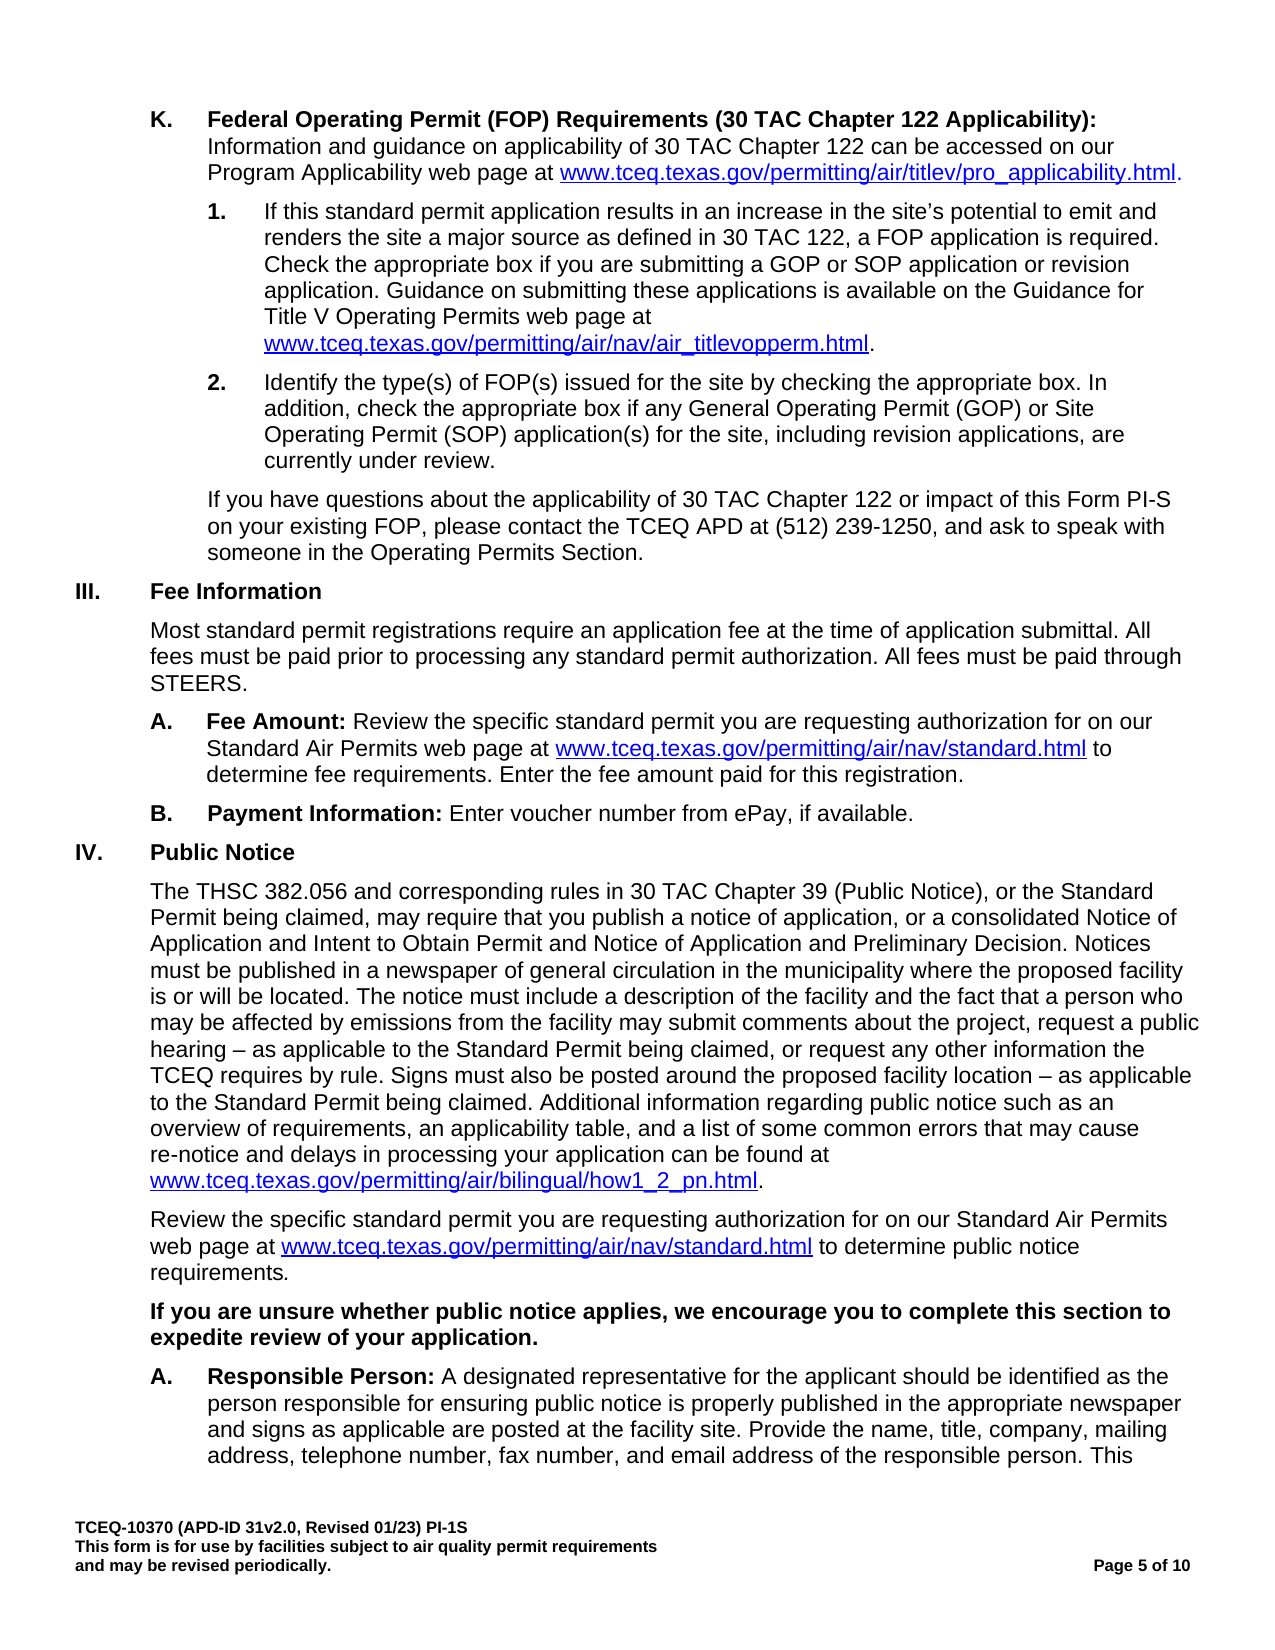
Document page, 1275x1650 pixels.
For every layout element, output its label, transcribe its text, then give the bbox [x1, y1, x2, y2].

list Payment Information: Enter voucher number from ePay, if available. [150, 800, 1200, 826]
list Review the specific standard permit you are requesting authorization for on our Standard Air Permits web page at www.tceq.texas.gov/permitting/air/nav/standard.html to determine public notice requirements. [150, 1206, 1200, 1285]
list Identify the type(s) of FOP(s) issued for the site by checking the appropriate box. In addition, check the appropriate box if any General Operating Permit (GOP) or Site Operating Permit (SOP) application(s) for the site, including revision applications, are currently under review. [207, 368, 1200, 474]
list Fee Amount: Review the specific standard permit you are requesting authorization for on our Standard Air Permits web page at www.tceq.texas.gov/permitting/air/nav/standard.html to determine fee requirements. Enter the fee amount paid for this registration. [150, 708, 1200, 787]
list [150, 1363, 1200, 1468]
list Federal Operating Permit (FOP) Requirements (30 TAC Chapter 122 Applicability): Information and guidance on applicability of 30 TAC Chapter 122 can be accessed on our Program Applicability web page at www.tceq.texas.gov/permitting/air/titlev/pro_applicability.html. [150, 106, 1200, 185]
text Fee Information [75, 578, 1200, 604]
list If you are unsure whether public notice applies, we encourage you to complete this section to expedite review of your application. [150, 1298, 1200, 1351]
list If this standard permit application results in an increase in the site’s potential to emit and renders the site a major source as defined in 30 TAC 122, a FOP application is required. Check the appropriate box if you are submitting a GOP or SOP application or revision application. Guidance on submitting these applications is available on the Guidance for Title V Operating Permits web page at www.tceq.texas.gov/permitting/air/nav/air_titlevopperm.html. [207, 198, 1200, 356]
text If you have questions about the applicability of 30 TAC Chapter 122 or impact of this Form PI-S on your existing FOP, please contact the TCEQ APD at (512) 239-1250, and ask to speak with someone in the Operating Permits Section. [207, 486, 1200, 565]
list Most standard permit registrations require an application fee at the time of application submittal. All fees must be paid prior to processing any standard permit authorization. All fees must be paid through STEERS. [150, 617, 1200, 696]
list The THSC 382.056 and corresponding rules in 30 TAC Chapter 39 (Public Notice), or the Standard Permit being claimed, may require that you publish a notice of application, or a consolidated Notice of Application and Intent to Obtain Permit and Notice of Application and Preliminary Decision. Notices must be published in a newspaper of general circulation in the municipality where the proposed facility is or will be located. The notice must include a description of the facility and the fact that a person who may be affected by emissions from the facility may submit comments about the project, request a public hearing – as applicable to the Standard Permit being claimed, or request any other information the TCEQ requires by rule. Signs must also be posted around the proposed facility location – as applicable to the Standard Permit being claimed. Additional information regarding public notice such as an overview of requirements, an applicability table, and a list of some common errors that may cause re-notice and delays in processing your application can be found at www.tceq.texas.gov/permitting/air/bilingual/how1_2_pn.html. [150, 878, 1200, 1194]
text Public Notice [75, 839, 1200, 865]
